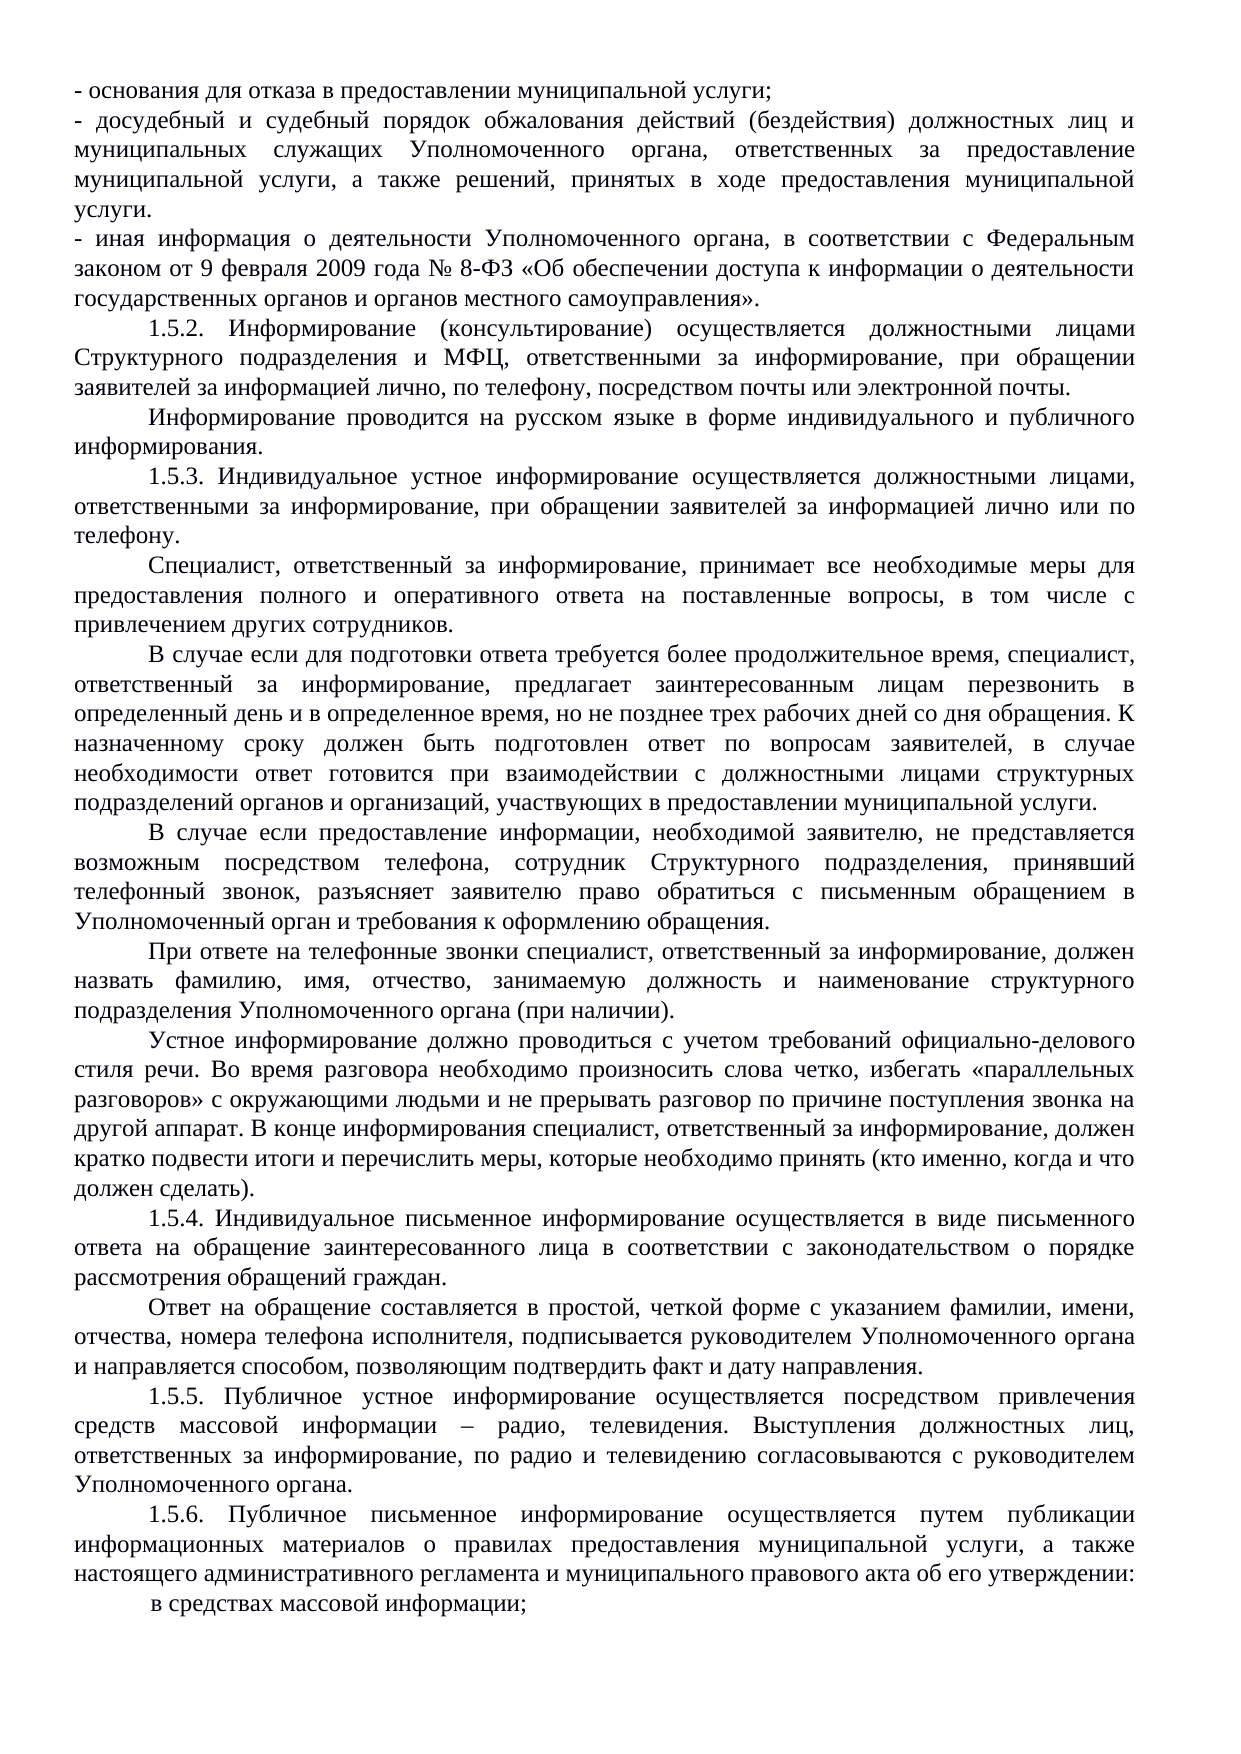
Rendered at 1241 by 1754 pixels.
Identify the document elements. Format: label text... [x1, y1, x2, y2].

text Информирование проводится на русском языке в форме индивидуального и публичного информирования. [74, 402, 1136, 460]
text 1.5.5. Публичное устное информирование осуществляется посредством привлечения средств массовой информации – радио, телевидения. Выступления должностных лиц, ответственных за информирование, по радио и телевидению согласовываются с руководителем Уполномоченного органа. [74, 1381, 1136, 1498]
text В случае если для подготовки ответа требуется более продолжительное время, специалист, ответственный за информирование, предлагает заинтересованным лицам перезвонить в определенный день и в определенное время, но не позднее трех рабочих дней со дня обращения. К назначенному сроку должен быть подготовлен ответ по вопросам заявителей, в случае необходимости ответ готовится при взаимодействии с должностными лицами структурных подразделений органов и организаций, участвующих в предоставлении муниципальной услуги. [74, 639, 1136, 816]
text в средствах массовой информации; [150, 1588, 1045, 1617]
text Специалист, ответственный за информирование, принимает все необходимые меры для предоставления полного и оперативного ответа на поставленные вопросы, в том числе с привлечением других сотрудников. [74, 550, 1136, 638]
text 1.5.6. Публичное письменное информирование осуществляется путем публикации информационных материалов о правилах предоставления муниципальной услуги, а также настоящего административного регламента и муниципального правового акта об его утверждении: [74, 1499, 1136, 1587]
text - досудебный и судебный порядок обжалования действий (бездействия) должностных лиц и муниципальных служащих Уполномоченного органа, ответственных за предоставление муниципальной услуги, а также решений, принятых в ходе предоставления муниципальной услуги. [74, 105, 1136, 222]
text 1.5.3. Индивидуальное устное информирование осуществляется должностными лицами, ответственными за информирование, при обращении заявителей за информацией лично или по телефону. [74, 461, 1136, 549]
text - иная информация о деятельности Уполномоченного органа, в соответствии с Федеральным законом от 9 февраля 2009 года № 8-ФЗ «Об обеспечении доступа к информации о деятельности государственных органов и органов местного самоуправления». [74, 223, 1136, 311]
text При ответе на телефонные звонки специалист, ответственный за информирование, должен назвать фамилию, имя, отчество, занимаемую должность и наименование структурного подразделения Уполномоченного органа (при наличии). [74, 936, 1136, 1024]
text 1.5.2. Информирование (консультирование) осуществляется должностными лицами Структурного подразделения и МФЦ, ответственными за информирование, при обращении заявителей за информацией лично, по телефону, посредством почты или электронной почты. [74, 313, 1136, 401]
text Ответ на обращение составляется в простой, четкой форме с указанием фамилии, имени, отчества, номера телефона исполнителя, подписывается руководителем Уполномоченного органа и направляется способом, позволяющим подтвердить факт и дату направления. [74, 1292, 1136, 1379]
text В случае если предоставление информации, необходимой заявителю, не представляется возможным посредством телефона, сотрудник Структурного подразделения, принявший телефонный звонок, разъясняет заявителю право обратиться с письменным обращением в Уполномоченный орган и требования к оформлению обращения. [74, 817, 1136, 934]
text Устное информирование должно проводиться с учетом требований официально-делового стиля речи. Во время разговора необходимо произносить слова четко, избегать «параллельных разговоров» с окружающими людьми и не прерывать разговор по причине поступления звонка на другой аппарат. В конце информирования специалист, ответственный за информирование, должен кратко подвести итоги и перечислить меры, которые необходимо принять (кто именно, когда и что должен сделать). [74, 1025, 1136, 1201]
text - основания для отказа в предоставлении муниципальной услуги; [74, 75, 1063, 104]
text 1.5.4. Индивидуальное письменное информирование осуществляется в виде письменного ответа на обращение заинтересованного лица в соответствии с законодательством о порядке рассмотрения обращений граждан. [74, 1203, 1136, 1291]
